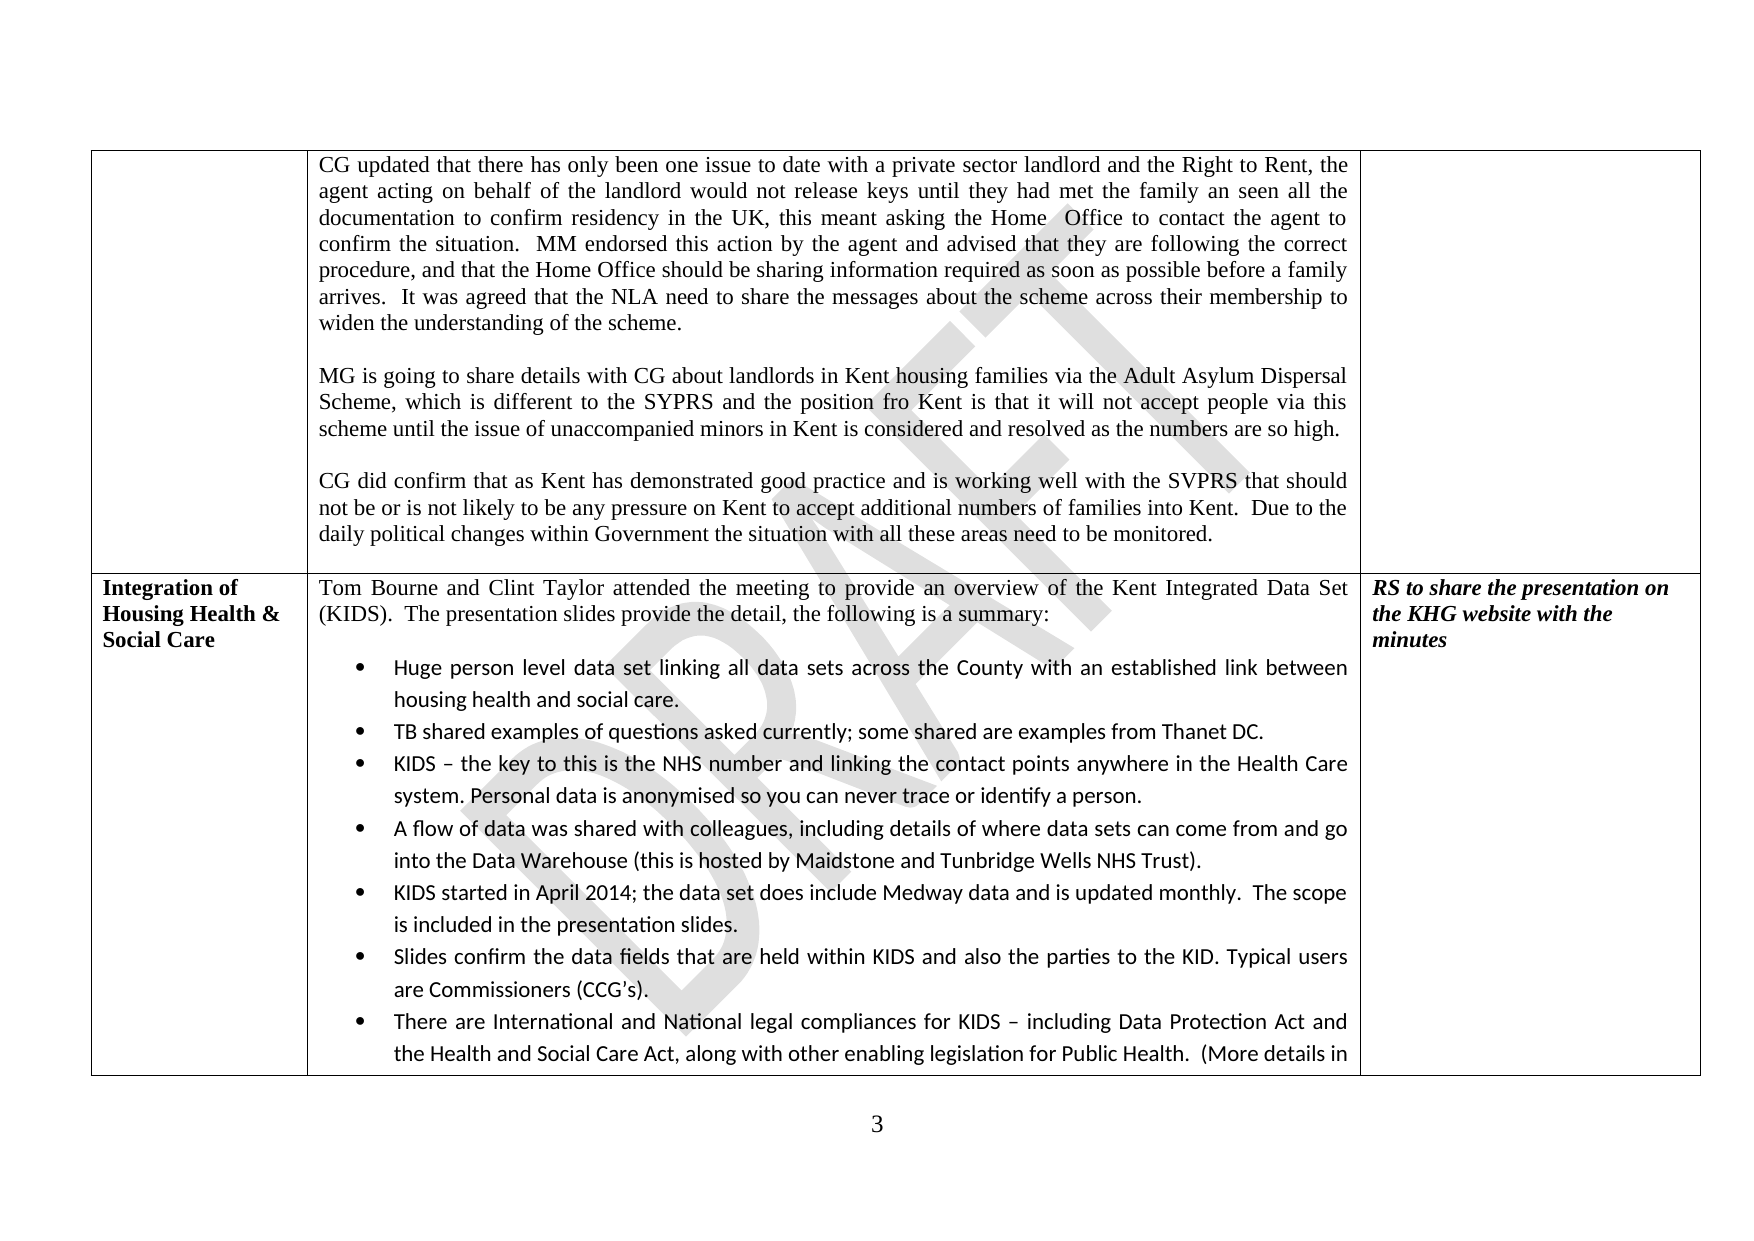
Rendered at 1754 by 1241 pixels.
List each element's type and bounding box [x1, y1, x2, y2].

table_cell [308, 151, 1360, 573]
table_cell [308, 574, 1360, 1074]
table_cell [1361, 151, 1700, 573]
table_cell [92, 574, 307, 1074]
table_cell [92, 151, 307, 573]
table_cell [1361, 574, 1700, 1074]
